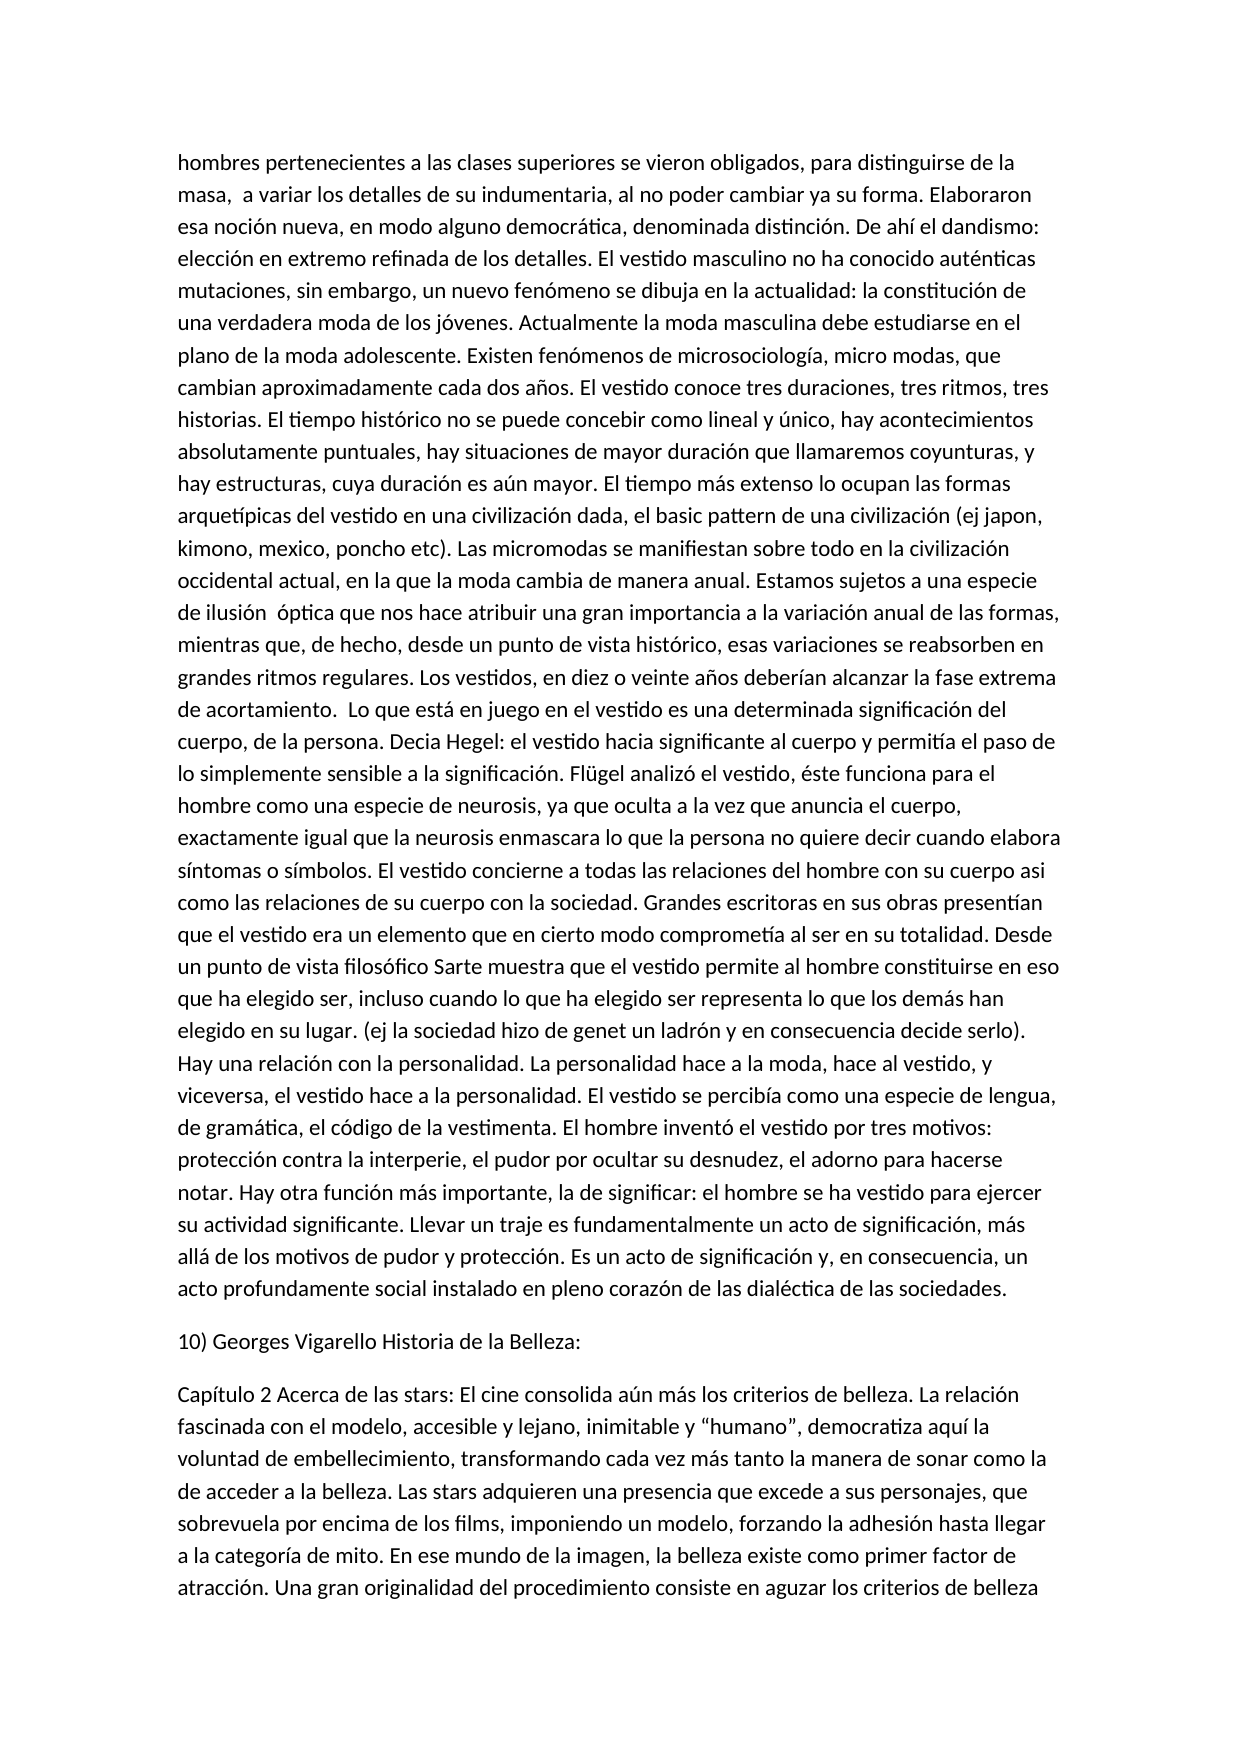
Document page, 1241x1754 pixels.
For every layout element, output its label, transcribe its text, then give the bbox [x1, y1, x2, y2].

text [177, 148, 1063, 1302]
text 10) Georges Vigarello Historia de la Belleza: [177, 1327, 1063, 1355]
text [177, 1380, 1063, 1601]
